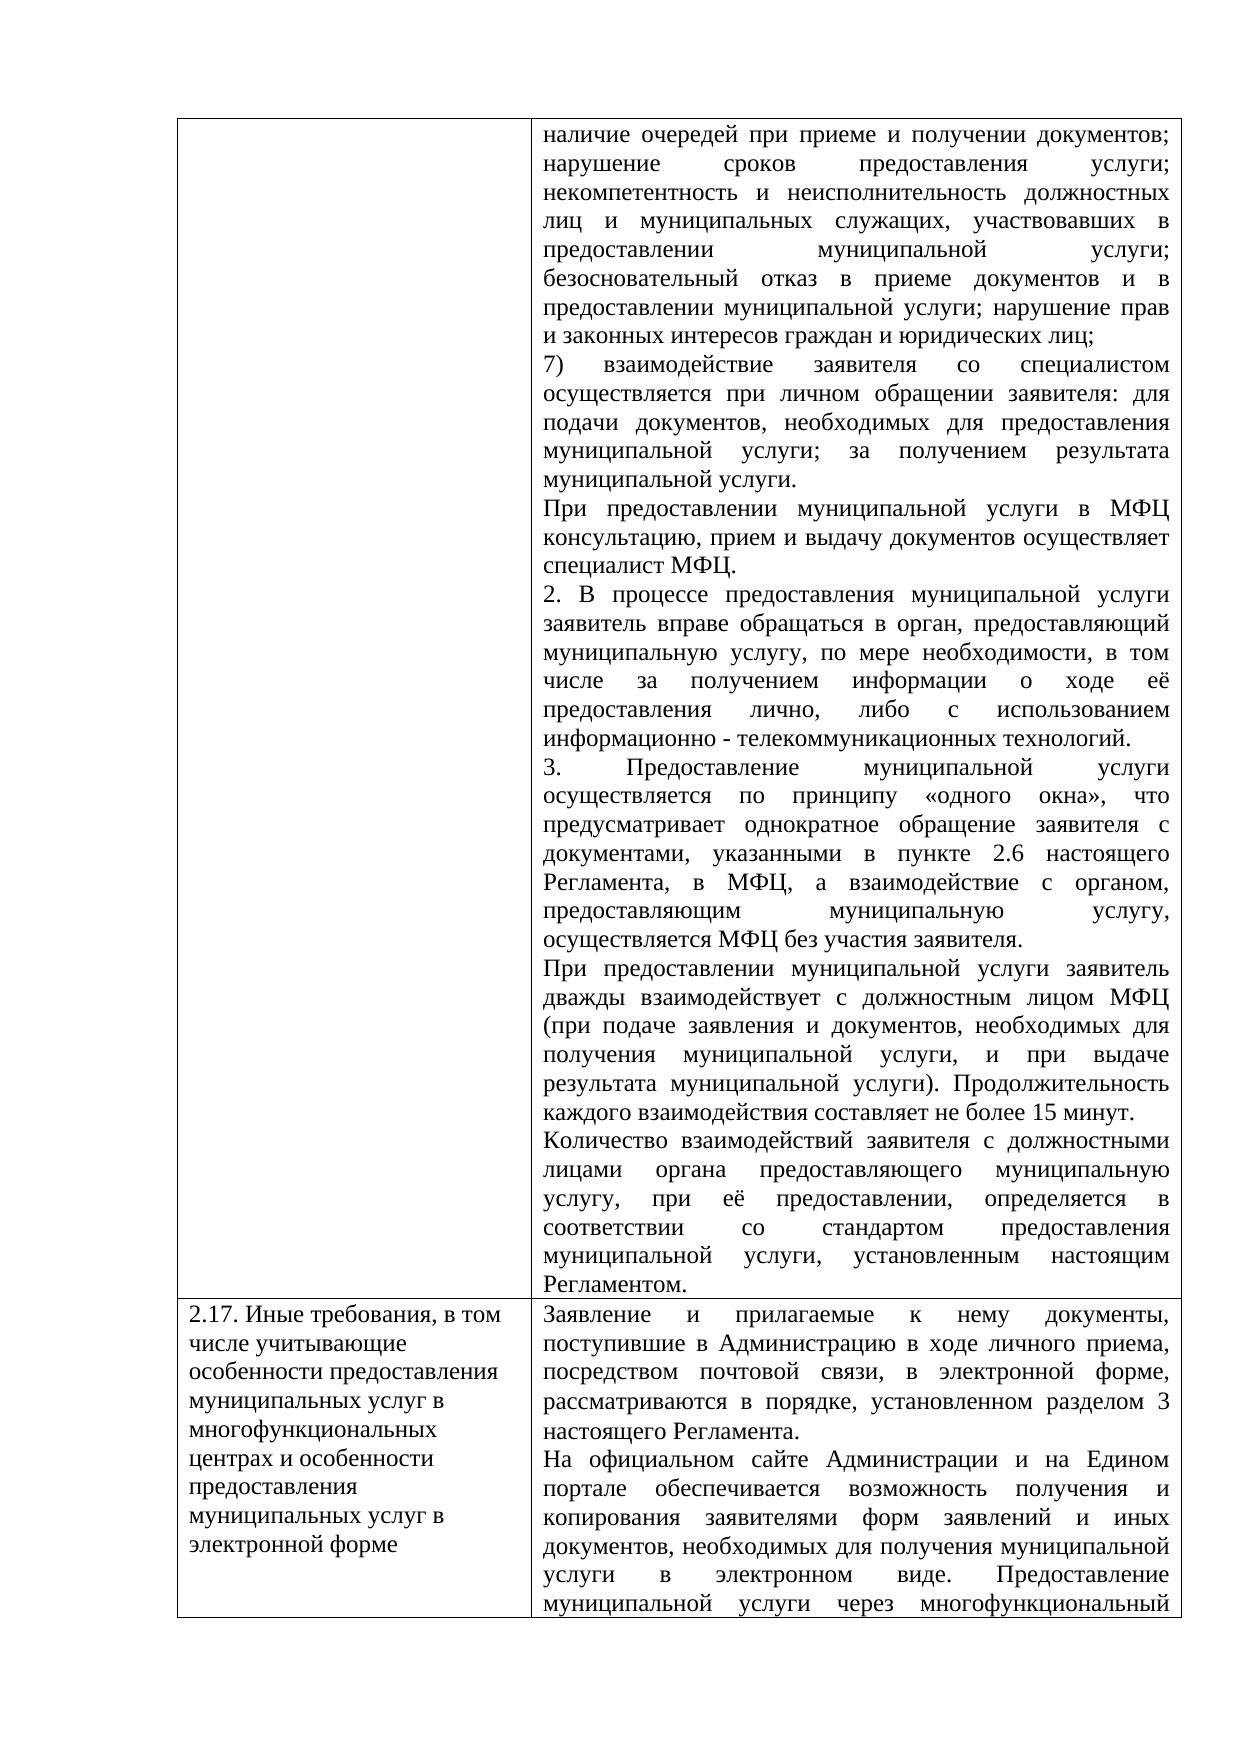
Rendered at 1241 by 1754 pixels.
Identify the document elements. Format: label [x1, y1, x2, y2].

table_cell [178, 1299, 531, 1617]
table_cell [178, 119, 531, 1298]
table_cell [532, 119, 1181, 1298]
table_cell [532, 1299, 1181, 1617]
